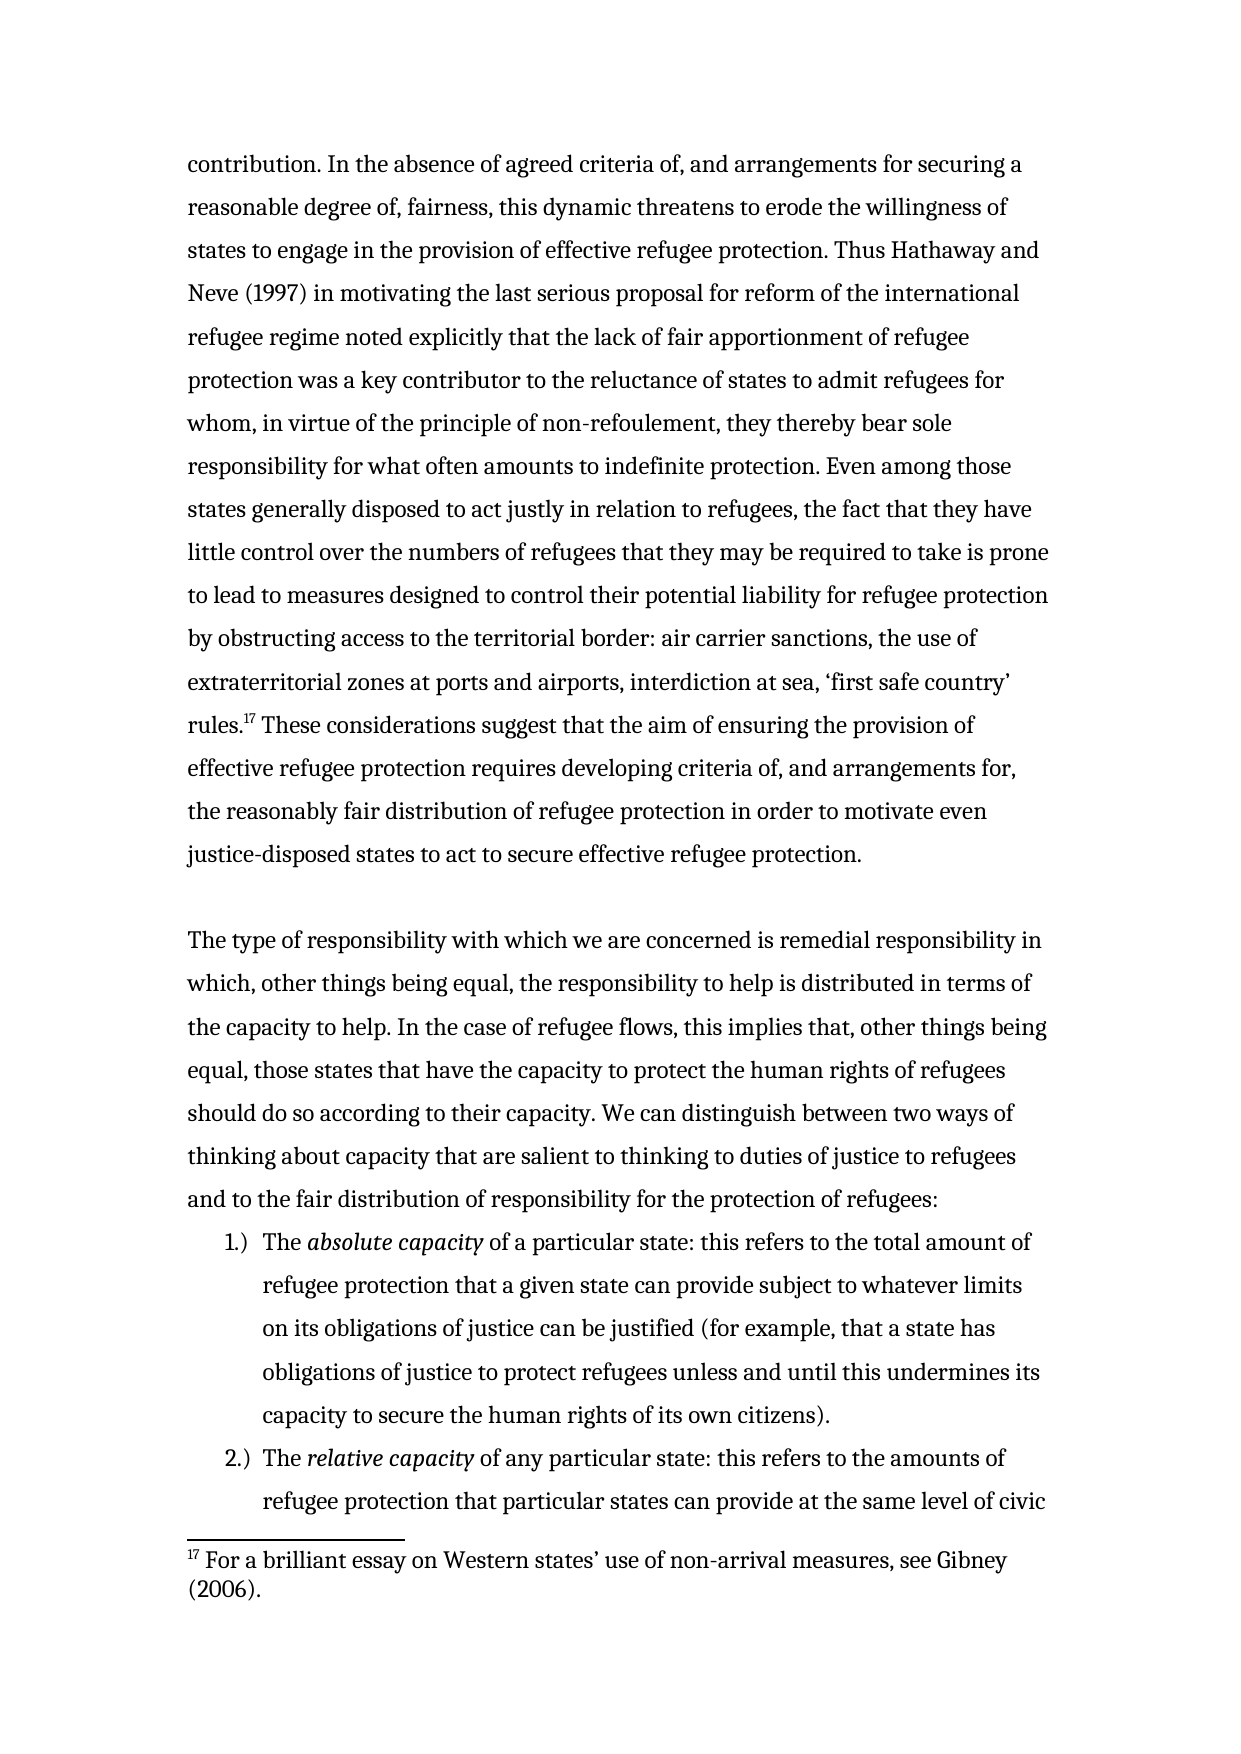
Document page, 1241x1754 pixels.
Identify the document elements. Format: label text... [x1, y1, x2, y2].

text The type of responsibility with which we are concerned is remedial responsibility in which, other things being equal, the responsibility to help is distributed in terms of the capacity to help. In the case of refugee flows, this implies that, other things being equal, those states that have the capacity to protect the human rights of refugees should do so according to their capacity. We can distinguish between two ways of thinking about capacity that are salient to thinking to duties of justice to refugees and to the fair distribution of responsibility for the protection of refugees: [187, 926, 1053, 1214]
list The absolute capacity of a particular state: this refers to the total amount of refugee protection that a given state can provide subject to whatever limits on its obligations of justice can be justified (for example, that a state has obligations of justice to protect refugees unless and until this undermines its capacity to secure the human rights of its own citizens). [225, 1228, 1053, 1429]
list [225, 1444, 1053, 1516]
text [187, 150, 1053, 869]
